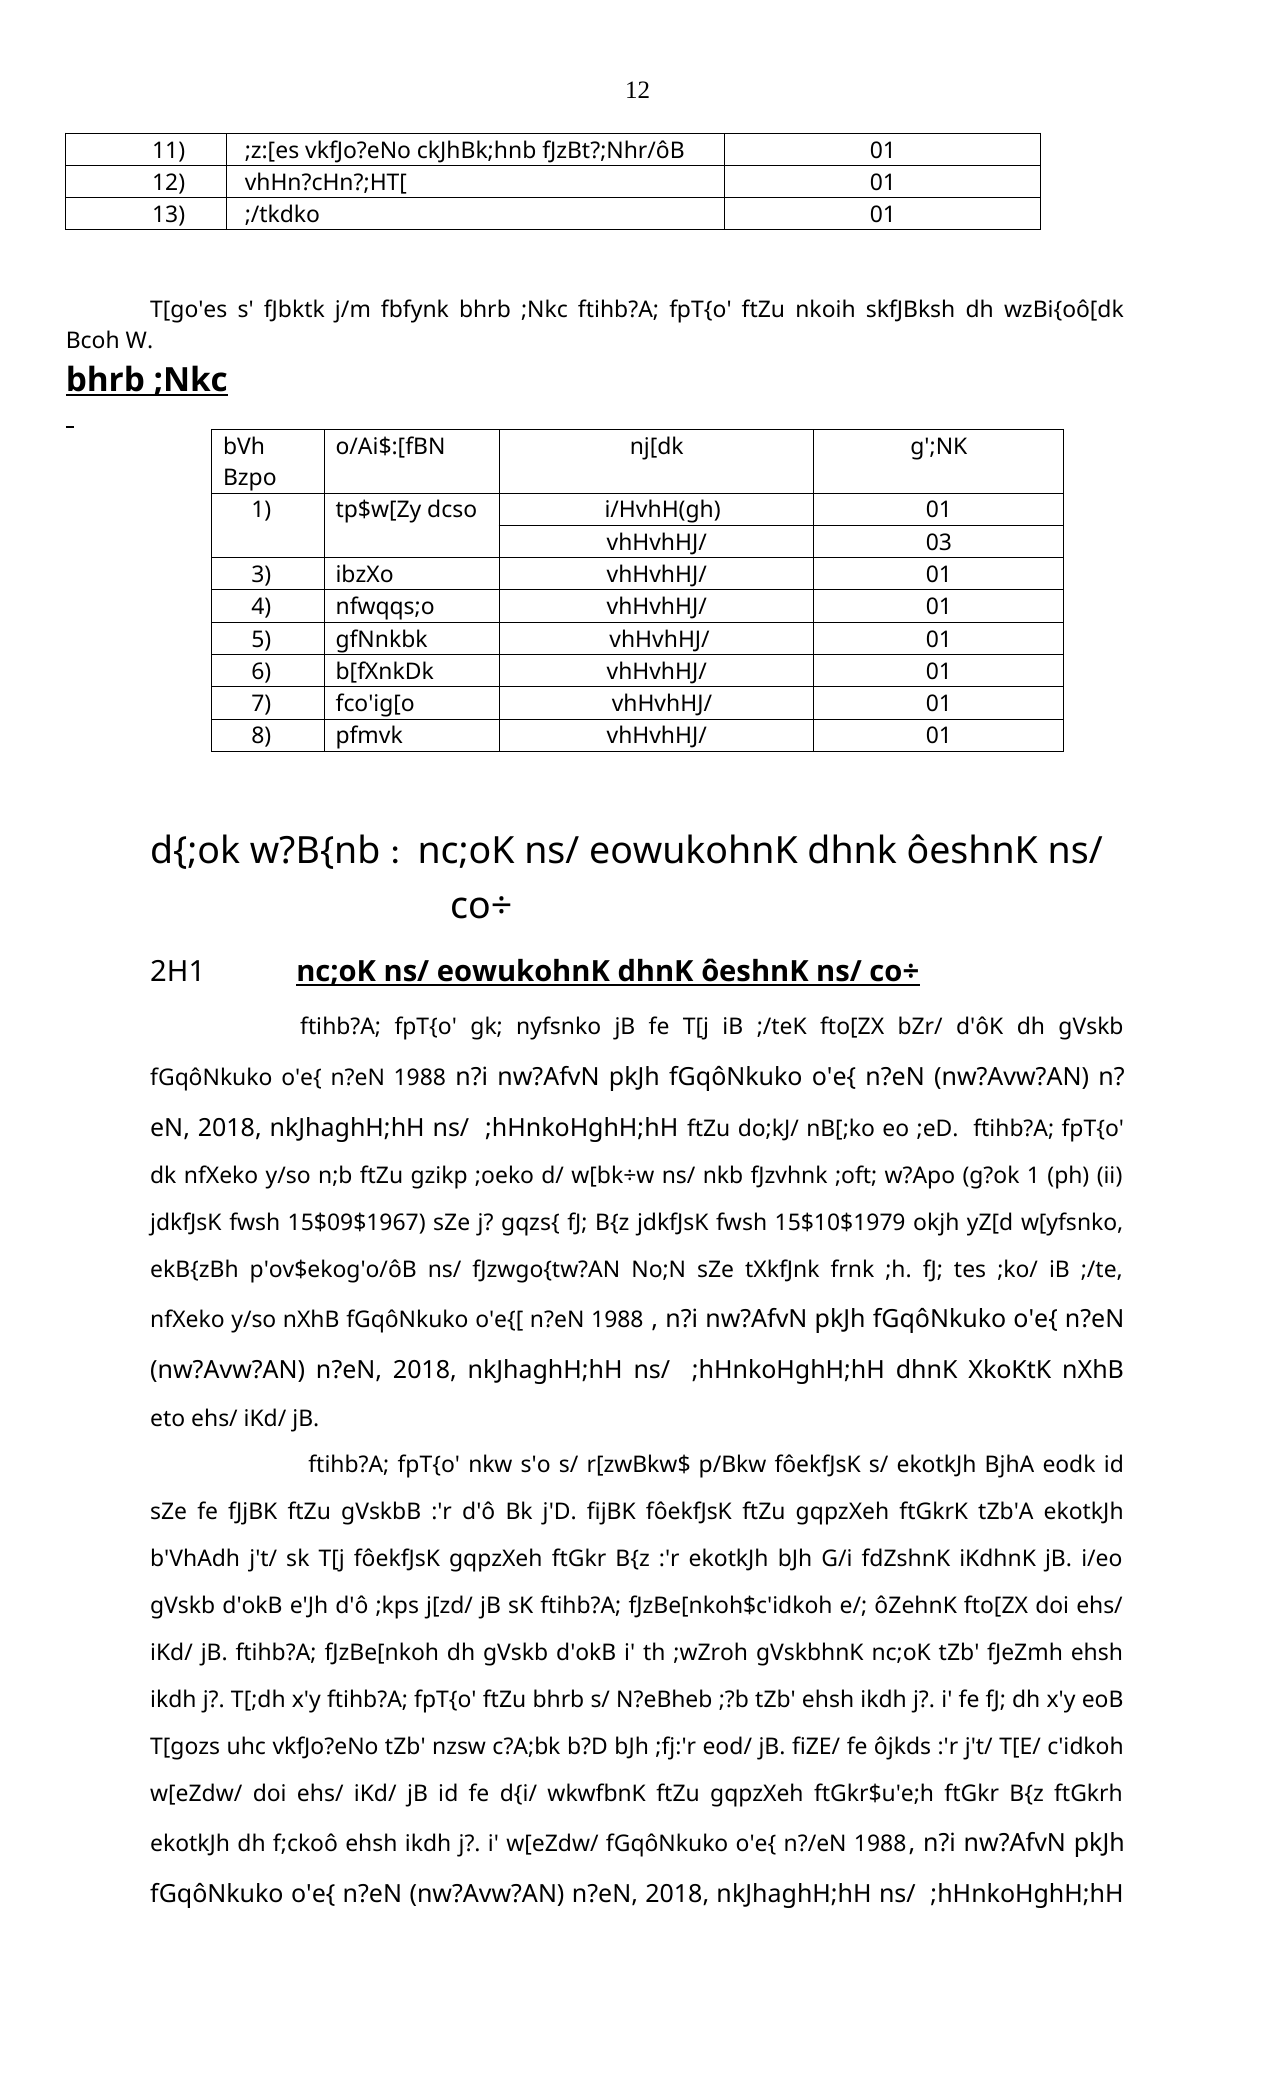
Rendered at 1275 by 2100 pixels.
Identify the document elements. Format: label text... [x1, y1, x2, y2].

table_cell ibzXo [325, 558, 499, 589]
table_cell vhHn?cHn?;HT[ [227, 166, 724, 197]
table_cell [212, 623, 324, 654]
table_cell nfwqqs;o [325, 590, 499, 622]
text T[go'es s' fJbktk j/m fbfynk bhrb ;Nkc ftihb?A; fpT{o' ftZu nkoih skfJBksh dh wzBi{oô[dk Bcoh W. [66, 293, 1125, 355]
table_cell vhHvhHJ/ [500, 558, 813, 589]
table_cell i/HvhH(gh) [500, 494, 813, 525]
table_cell [212, 558, 324, 589]
text bhrb ;Nkc [66, 355, 1125, 401]
table_cell [66, 134, 226, 165]
table_cell 01 [814, 623, 1063, 654]
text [150, 1448, 1125, 1910]
text 2H1 nc;oK ns/ eowukohnK dhnK ôeshnK ns/ co÷ [150, 950, 1125, 990]
table_cell pfmvk [325, 720, 499, 751]
table_cell fco'ig[o [325, 687, 499, 718]
table_cell vhHvhHJ/ [500, 526, 813, 557]
text ftihb?A; fpT{o' gk; nyfsnko jB fe T[j iB ;/teK fto[ZX bZr/ d'ôK dh gVskb fGqôNkuko o'e{ n?eN 1988 n?i nw?AfvN pkJh fGqôNkuko o'e{ n?eN (nw?Avw?AN) n?eN, 2018, nkJhaghH;hH ns/ ;hHnkoHghH;hH ftZu do;kJ/ nB[;ko eo ;eD. ftihb?A; fpT{o' dk nfXeko y/so n;b ftZu gzikp ;oeko d/ w[bk÷w ns/ nkb fJzvhnk ;oft; w?Apo (g?ok 1 (ph) (ii) jdkfJsK fwsh 15$09$1967) sZe j? gqzs{ fJ; B{z jdkfJsK fwsh 15$10$1979 okjh yZ[d w[yfsnko, ekB{zBh p'ov$ekog'o/ôB ns/ fJzwgo{tw?AN No;N sZe tXkfJnk frnk ;h. fJ; tes ;ko/ iB ;/te, nfXeko y/so nXhB fGqôNkuko o'e{[ n?eN 1988 , n?i nw?AfvN pkJh fGqôNkuko o'e{ n?eN (nw?Avw?AN) n?eN, 2018, nkJhaghH;hH ns/ ;hHnkoHghH;hH dhnK XkoKtK nXhB eto ehs/ iKd/ jB. [150, 1010, 1125, 1433]
table_cell [212, 720, 324, 751]
table_cell [212, 590, 324, 622]
table_cell 01 [814, 590, 1063, 622]
table_cell vhHvhHJ/ [500, 590, 813, 622]
table_cell b[fXnkDk [325, 655, 499, 686]
table_cell gfNnkbk [325, 623, 499, 654]
table_cell 01 [814, 687, 1063, 718]
table_cell 01 [725, 198, 1040, 229]
table_cell 01 [814, 494, 1063, 525]
table_cell [212, 655, 324, 686]
table_cell [212, 494, 324, 557]
table_cell tp$w[Zy dcso [325, 494, 499, 557]
table_cell vhHvhHJ/ [500, 687, 813, 718]
table_cell vhHvhHJ/ [500, 623, 813, 654]
table_cell vhHvhHJ/ [500, 720, 813, 751]
table_header g';NK [814, 430, 1063, 492]
text d{;ok w?B{nb : nc;oK ns/ eowukohnK dhnk ôeshnK ns/ co÷ [150, 823, 1125, 930]
table_cell ;z:[es vkfJo?eNo ckJhBk;hnb fJzBt?;Nhr/ôB [227, 134, 724, 165]
table_cell 01 [814, 655, 1063, 686]
table_cell [212, 687, 324, 718]
table_cell 01 [725, 134, 1040, 165]
table_cell 01 [725, 166, 1040, 197]
table_cell [66, 166, 226, 197]
table_header bVh Bzpo [212, 430, 324, 492]
table_cell 01 [814, 720, 1063, 751]
table_cell ;/tkdko [227, 198, 724, 229]
table_cell [66, 198, 226, 229]
table_cell vhHvhHJ/ [500, 655, 813, 686]
table_cell 01 [814, 558, 1063, 589]
table_cell 03 [814, 526, 1063, 557]
table_header nj[dk [500, 430, 813, 492]
table_header o/Ai$:[fBN [325, 430, 499, 492]
